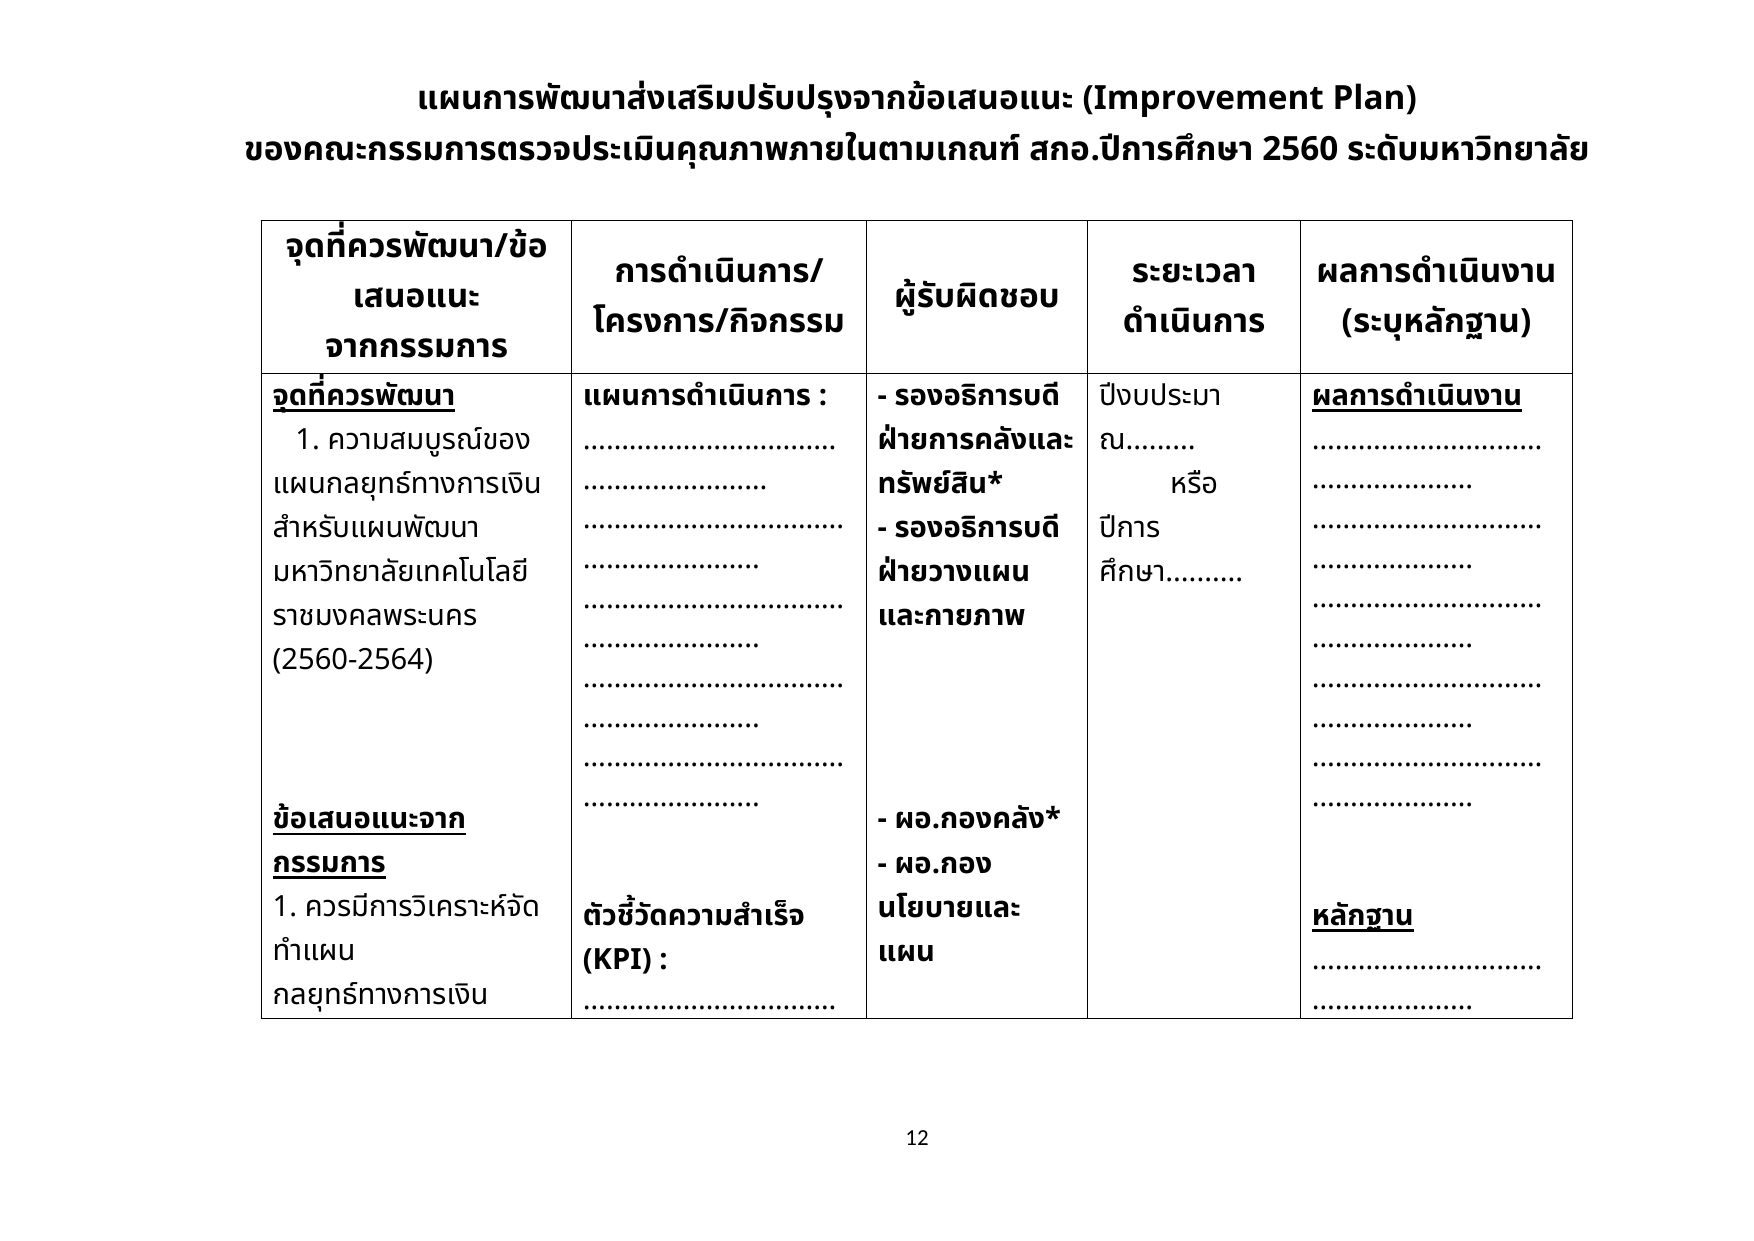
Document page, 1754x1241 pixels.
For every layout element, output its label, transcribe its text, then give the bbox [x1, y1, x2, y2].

table_header ผลการดำเนินงาน (ระบุหลักฐาน) [1301, 221, 1572, 373]
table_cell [1088, 374, 1300, 1018]
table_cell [262, 374, 571, 1018]
table_header จุดที่ควรพัฒนา/ข้อเสนอแนะ จากกรรมการ [262, 221, 571, 373]
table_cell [1301, 374, 1572, 1018]
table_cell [867, 374, 1087, 1018]
table_header ระยะเวลาดำเนินการ [1088, 221, 1300, 373]
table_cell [572, 374, 866, 1018]
table_header การดำเนินการ/โครงการ/กิจกรรม [572, 221, 866, 373]
table_header ผู้รับผิดชอบ [867, 221, 1087, 373]
